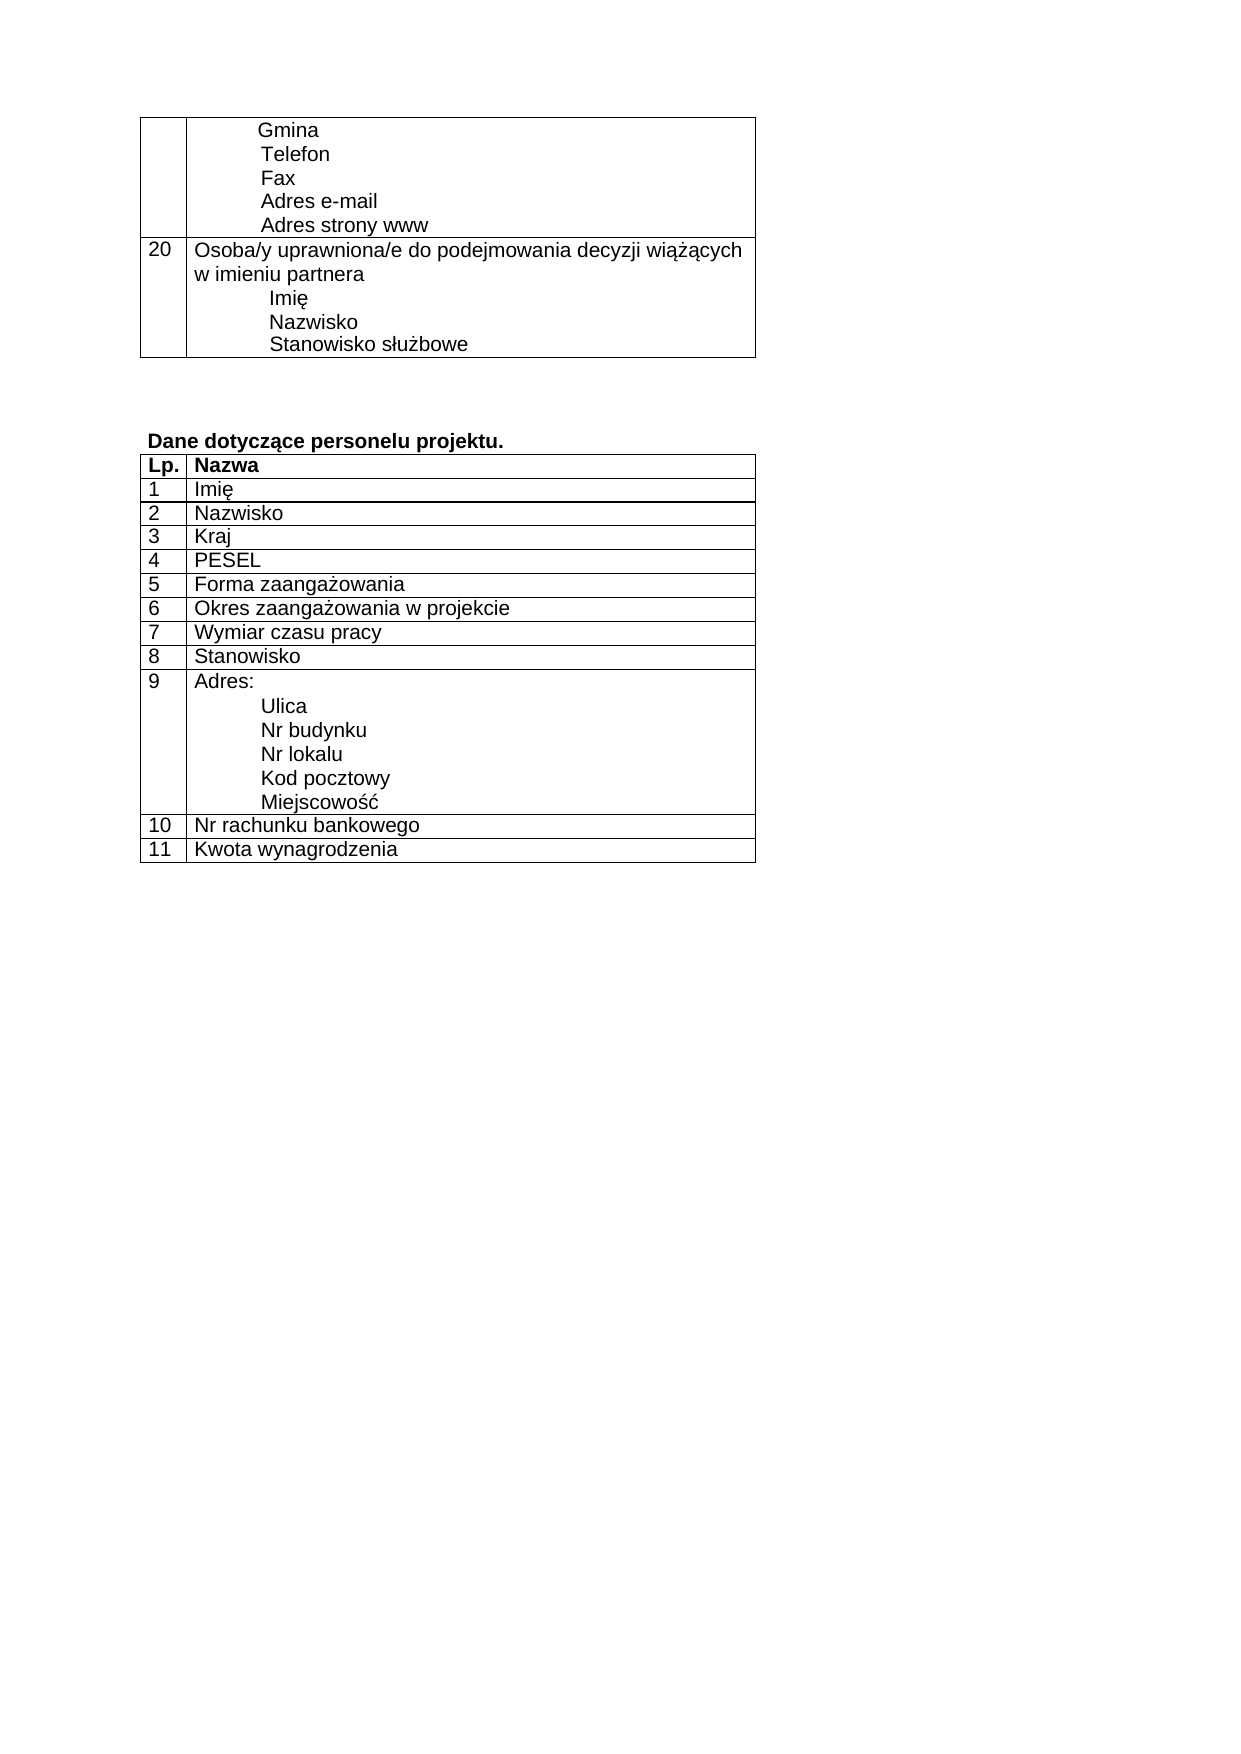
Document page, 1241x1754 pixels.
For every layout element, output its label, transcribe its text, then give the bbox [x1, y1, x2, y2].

table_cell Imię [187, 479, 755, 501]
text Dane dotyczące personelu projektu. [147, 429, 1065, 453]
table_cell 1 [141, 479, 186, 501]
table_cell Adres: Ulica Nr budynku Nr lokalu Kod pocztowy Miejscowość [187, 670, 755, 814]
table_cell 3 [141, 526, 186, 549]
table_cell 8 [141, 646, 186, 669]
table_cell 4 [141, 550, 186, 573]
table_cell Kwota wynagrodzenia [187, 839, 755, 862]
table_cell 7 [141, 622, 186, 645]
table_cell 10 [141, 815, 186, 838]
table_cell 2 [141, 503, 186, 525]
table_cell Nazwisko [187, 503, 755, 525]
table_cell 20 [141, 238, 186, 357]
table_cell Wymiar czasu pracy [187, 622, 755, 645]
table_cell 6 [141, 598, 186, 621]
table_cell Stanowisko [187, 646, 755, 669]
table_cell 5 [141, 574, 186, 597]
table_cell PESEL [187, 550, 755, 573]
table_header Nazwa [187, 455, 755, 477]
table_cell Nr rachunku bankowego [187, 815, 755, 838]
table_cell Forma zaangażowania [187, 574, 755, 597]
table_header [141, 118, 186, 237]
table_cell 9 [141, 670, 186, 814]
table_header Lp. [141, 455, 186, 477]
table_cell Okres zaangażowania w projekcie [187, 598, 755, 621]
table_cell 11 [141, 839, 186, 862]
table_cell Osoba/y uprawniona/e do podejmowania decyzji wiążących w imieniu partnera Imię Nazwisko Stanowisko służbowe [187, 238, 755, 357]
table_header Gmina Telefon Fax Adres e-mail Adres strony www [187, 118, 755, 237]
table_cell Kraj [187, 526, 755, 549]
